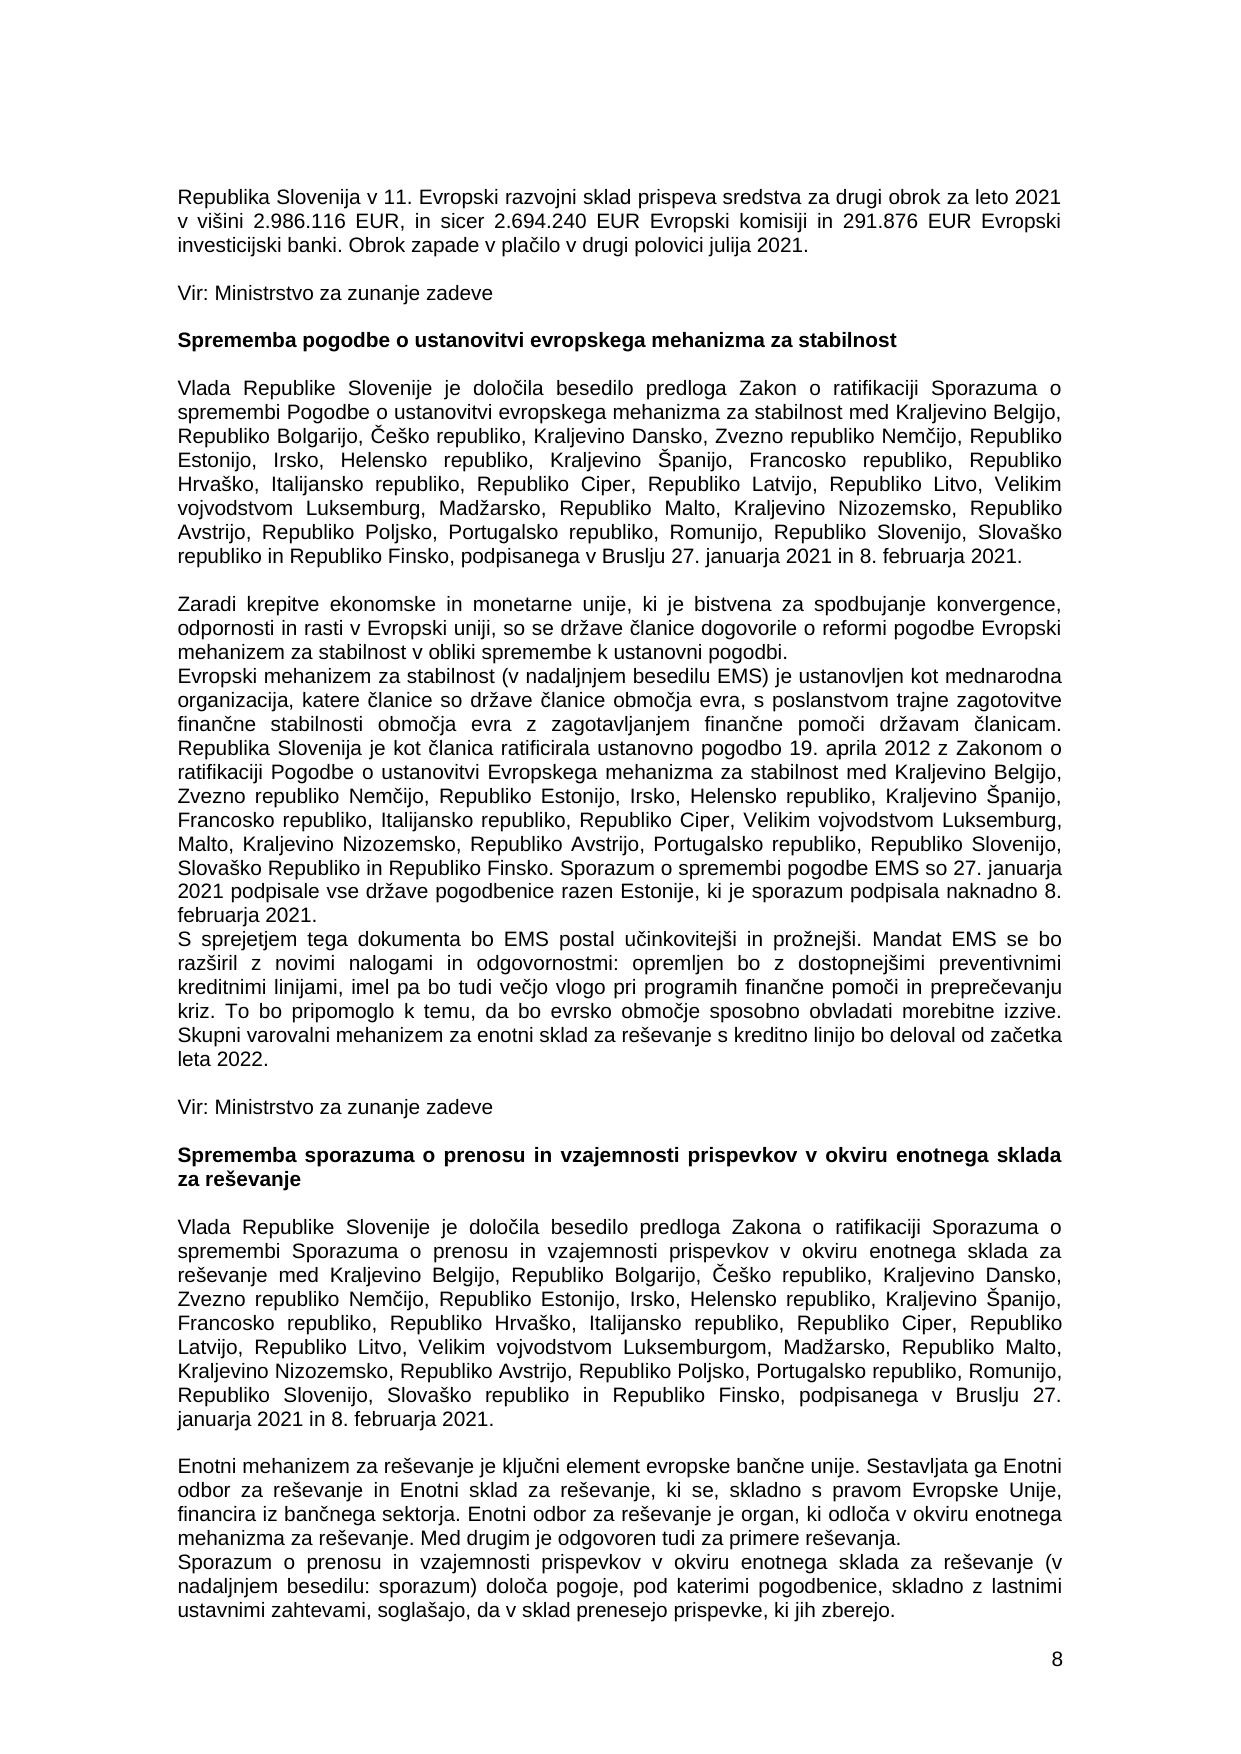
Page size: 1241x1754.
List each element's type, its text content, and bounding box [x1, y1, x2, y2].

text Sprememba sporazuma o prenosu in vzajemnosti prispevkov v okviru enotnega sklada za reševanje [177, 1143, 1063, 1191]
text S sprejetjem tega dokumenta bo EMS postal učinkovitejši in prožnejši. Mandat EMS se bo razširil z novimi nalogami in odgovornostmi: opremljen bo z dostopnejšimi preventivnimi kreditnimi linijami, imel pa bo tudi večjo vlogo pri programih finančne pomoči in preprečevanju kriz. To bo pripomoglo k temu, da bo evrsko območje sposobno obvladati morebitne izzive. Skupni varovalni mehanizem za enotni sklad za reševanje s kreditno linijo bo deloval od začetka leta 2022. [177, 927, 1063, 1071]
text Republika Slovenija v 11. Evropski razvojni sklad prispeva sredstva za drugi obrok za leto 2021 v višini 2.986.116 EUR, in sicer 2.694.240 EUR Evropski komisiji in 291.876 EUR Evropski investicijski banki. Obrok zapade v plačilo v drugi polovici julija 2021. [177, 184, 1063, 256]
text Sprememba pogodbe o ustanovitvi evropskega mehanizma za stabilnost [177, 328, 1063, 352]
text Vlada Republike Slovenije je določila besedilo predloga Zakon o ratifikaciji Sporazuma o spremembi Pogodbe o ustanovitvi evropskega mehanizma za stabilnost med Kraljevino Belgijo, Republiko Bolgarijo, Češko republiko, Kraljevino Dansko, Zvezno republiko Nemčijo, Republiko Estonijo, Irsko, Helensko republiko, Kraljevino Španijo, Francosko republiko, Republiko Hrvaško, Italijansko republiko, Republiko Ciper, Republiko Latvijo, Republiko Litvo, Velikim vojvodstvom Luksemburg, Madžarsko, Republiko Malto, Kraljevino Nizozemsko, Republiko Avstrijo, Republiko Poljsko, Portugalsko republiko, Romunijo, Republiko Slovenijo, Slovaško republiko in Republiko Finsko, podpisanega v Bruslju 27. januarja 2021 in 8. februarja 2021. [177, 376, 1063, 568]
text Zaradi krepitve ekonomske in monetarne unije, ki je bistvena za spodbujanje konvergence, odpornosti in rasti v Evropski uniji, so se države članice dogovorile o reformi pogodbe Evropski mehanizem za stabilnost v obliki spremembe k ustanovni pogodbi. [177, 592, 1063, 664]
text Vir: Ministrstvo za zunanje zadeve [177, 280, 1063, 304]
text Evropski mehanizem za stabilnost (v nadaljnjem besedilu EMS) je ustanovljen kot mednarodna organizacija, katere članice so države članice območja evra, s poslanstvom trajne zagotovitve finančne stabilnosti območja evra z zagotavljanjem finančne pomoči državam članicam. Republika Slovenija je kot članica ratificirala ustanovno pogodbo 19. aprila 2012 z Zakonom o ratifikaciji Pogodbe o ustanovitvi Evropskega mehanizma za stabilnost med Kraljevino Belgijo, Zvezno republiko Nemčijo, Republiko Estonijo, Irsko, Helensko republiko, Kraljevino Španijo, Francosko republiko, Italijansko republiko, Republiko Ciper, Velikim vojvodstvom Luksemburg, Malto, Kraljevino Nizozemsko, Republiko Avstrijo, Portugalsko republiko, Republiko Slovenijo, Slovaško Republiko in Republiko Finsko. Sporazum o spremembi pogodbe EMS so 27. januarja 2021 podpisale vse države pogodbenice razen Estonije, ki je sporazum podpisala naknadno 8. februarja 2021. [177, 664, 1063, 927]
text Sporazum o prenosu in vzajemnosti prispevkov v okviru enotnega sklada za reševanje (v nadaljnjem besedilu: sporazum) določa pogoje, pod katerimi pogodbenice, skladno z lastnimi ustavnimi zahtevami, soglašajo, da v sklad prenesejo prispevke, ki jih zberejo. [177, 1550, 1063, 1622]
text Vlada Republike Slovenije je določila besedilo predloga Zakona o ratifikaciji Sporazuma o spremembi Sporazuma o prenosu in vzajemnosti prispevkov v okviru enotnega sklada za reševanje med Kraljevino Belgijo, Republiko Bolgarijo, Češko republiko, Kraljevino Dansko, Zvezno republiko Nemčijo, Republiko Estonijo, Irsko, Helensko republiko, Kraljevino Španijo, Francosko republiko, Republiko Hrvaško, Italijansko republiko, Republiko Ciper, Republiko Latvijo, Republiko Litvo, Velikim vojvodstvom Luksemburgom, Madžarsko, Republiko Malto, Kraljevino Nizozemsko, Republiko Avstrijo, Republiko Poljsko, Portugalsko republiko, Romunijo, Republiko Slovenijo, Slovaško republiko in Republiko Finsko, podpisanega v Bruslju 27. januarja 2021 in 8. februarja 2021. [177, 1215, 1063, 1430]
text Enotni mehanizem za reševanje je ključni element evropske bančne unije. Sestavljata ga Enotni odbor za reševanje in Enotni sklad za reševanje, ki se, skladno s pravom Evropske Unije, financira iz bančnega sektorja. Enotni odbor za reševanje je organ, ki odloča v okviru enotnega mehanizma za reševanje. Med drugim je odgovoren tudi za primere reševanja. [177, 1454, 1063, 1550]
text Vir: Ministrstvo za zunanje zadeve [177, 1095, 1063, 1119]
